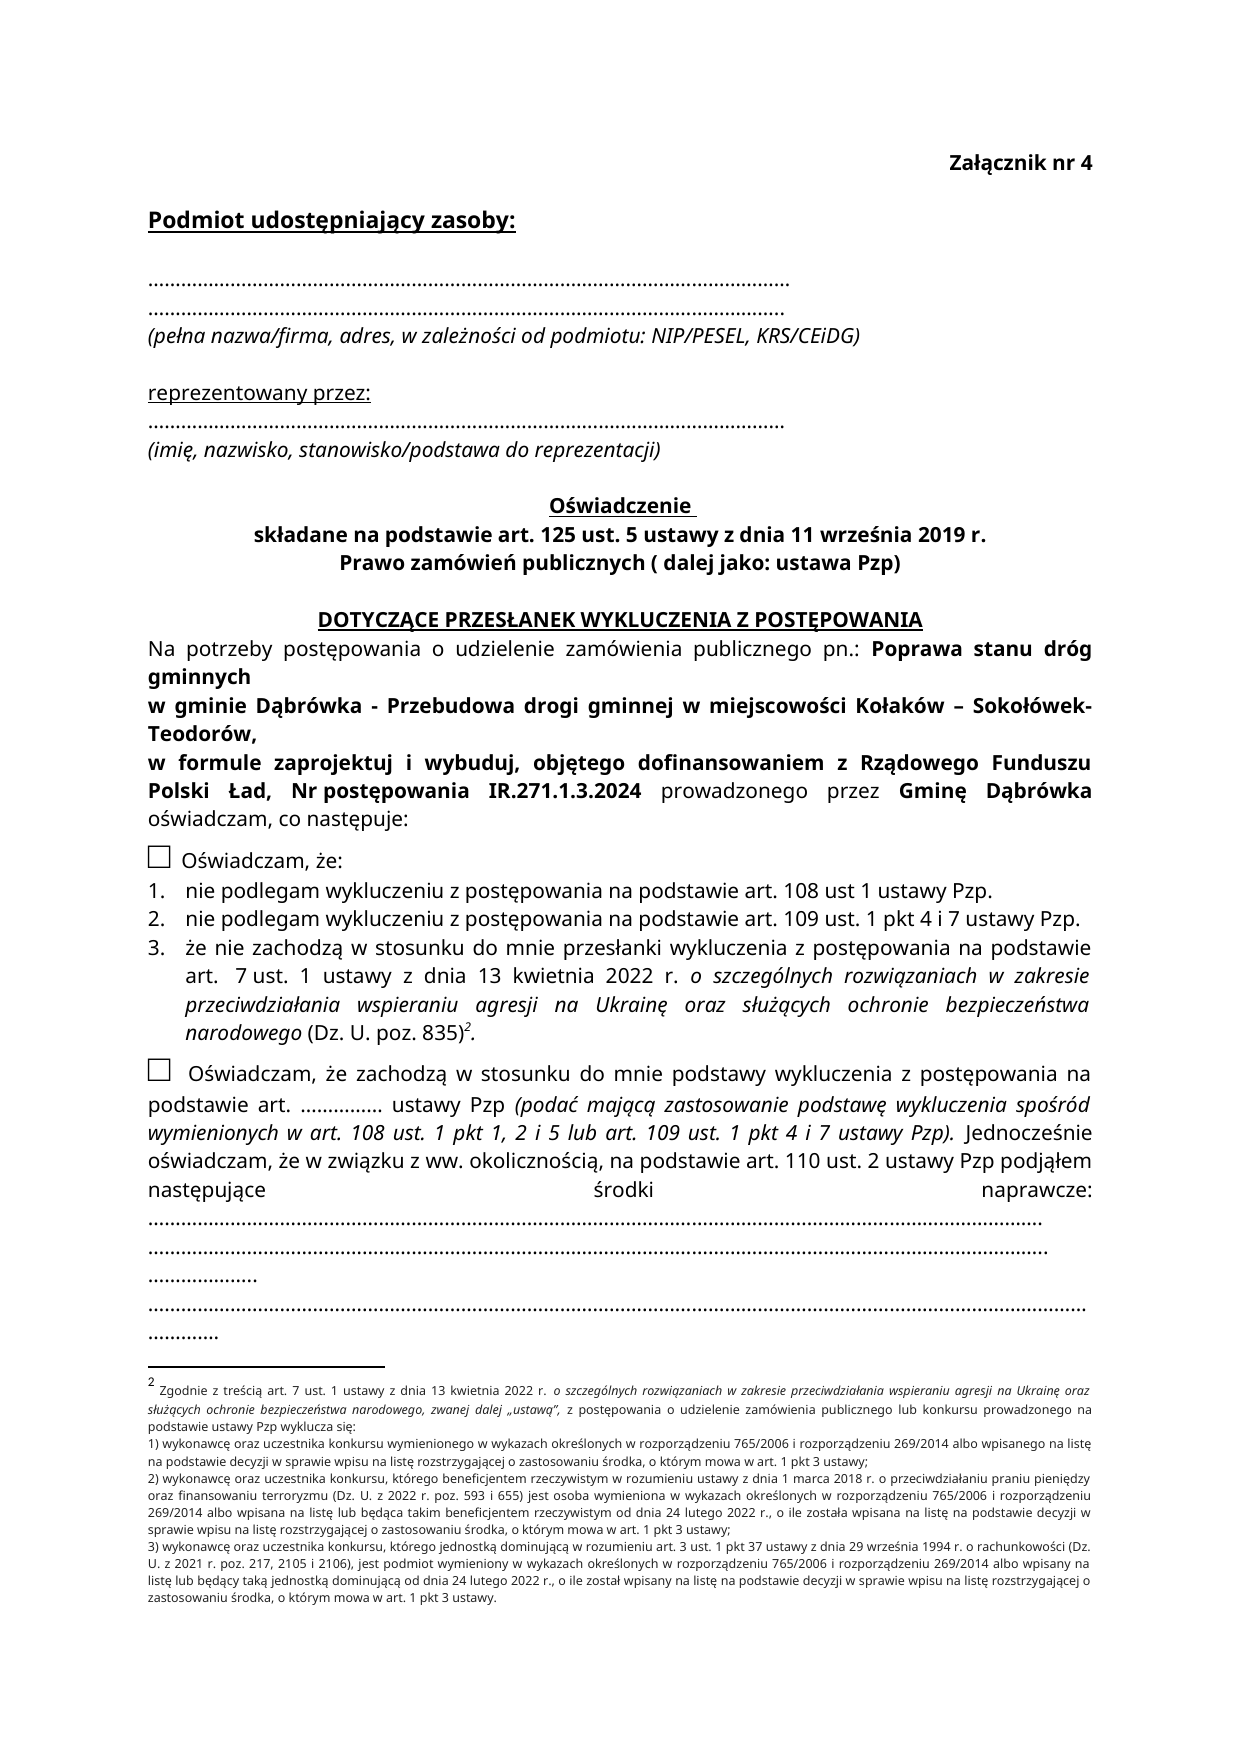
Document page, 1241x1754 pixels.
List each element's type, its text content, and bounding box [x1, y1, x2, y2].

text Oświadczenie [148, 492, 1093, 520]
text ………………………………………………………………………..…………………………… [148, 406, 1093, 435]
text …………………………………………………………………………………………………….. [148, 293, 1093, 321]
text Podmiot udostępniający zasoby: [148, 204, 1093, 236]
text □ Oświadczam, że zachodzą w stosunku do mnie podstawy wykluczenia z postępowania na podstawie art. …………… ustawy Pzp (podać mającą zastosowanie podstawę wykluczenia spośród wymienionych w art. 108 ust. 1 pkt 1, 2 i 5 lub art. 109 ust. 1 pkt 4 i 7 ustawy Pzp). Jednocześnie oświadczam, że w związku z ww. okolicznością, na podstawie art. 110 ust. 2 ustawy Pzp podjąłem następujące środki naprawcze: ………………………………………………………………………………………………………………………………………………. [148, 1047, 1093, 1232]
text Prawo zamówień publicznych ( dalej jako: ustawa Pzp) [148, 548, 1093, 577]
text składane na podstawie art. 125 ust. 5 ustawy z dnia 11 września 2019 r. [148, 520, 1093, 548]
text □ Oświadczam, że: [148, 833, 1093, 876]
text ………………………………………………………………………………………………………………………………………………..……………….. [148, 1232, 1093, 1289]
list nie podlegam wykluczeniu z postępowania na podstawie art. 109 ust. 1 pkt 4 i 7 ustawy Pzp. [148, 904, 1093, 933]
text ……………………………………………………………………………………………………… [148, 264, 1093, 293]
text Na potrzeby postępowania o udzielenie zamówienia publicznego pn.: Poprawa stanu dróg gminnych w gminie Dąbrówka - Przebudowa drogi gminnej w miejscowości Kołaków – Sokołówek-Teodorów, w formule zaprojektuj i wybuduj, objętego dofinansowaniem z Rządowego Funduszu Polski Ład, Nr postępowania IR.271.1.3.2024 prowadzonego przez Gminę Dąbrówka oświadczam, co następuje: [148, 634, 1093, 833]
text (pełna nazwa/firma, adres, w zależności od podmiotu: NIP/PESEL, KRS/CEiDG) [148, 321, 1093, 349]
text DOTYCZĄCE PRZESŁANEK WYKLUCZENIA Z POSTĘPOWANIA [148, 605, 1093, 634]
text …………………………………………………………………………………………………………………………………………………………………. [148, 1289, 1093, 1346]
list nie podlegam wykluczeniu z postępowania na podstawie art. 108 ust 1 ustawy Pzp. [148, 876, 1093, 904]
text reprezentowany przez: [148, 378, 1093, 406]
text (imię, nazwisko, stanowisko/podstawa do reprezentacji) [148, 435, 1093, 463]
text Załącznik nr 4 [148, 148, 1093, 176]
list że nie zachodzą w stosunku do mnie przesłanki wykluczenia z postępowania na podstawie art. 7 ust. 1 ustawy z dnia 13 kwietnia 2022 r. o szczególnych rozwiązaniach w zakresie przeciwdziałania wspieraniu agresji na Ukrainę oraz służących ochronie bezpieczeństwa narodowego (Dz. U. poz. 835). [148, 933, 1093, 1047]
